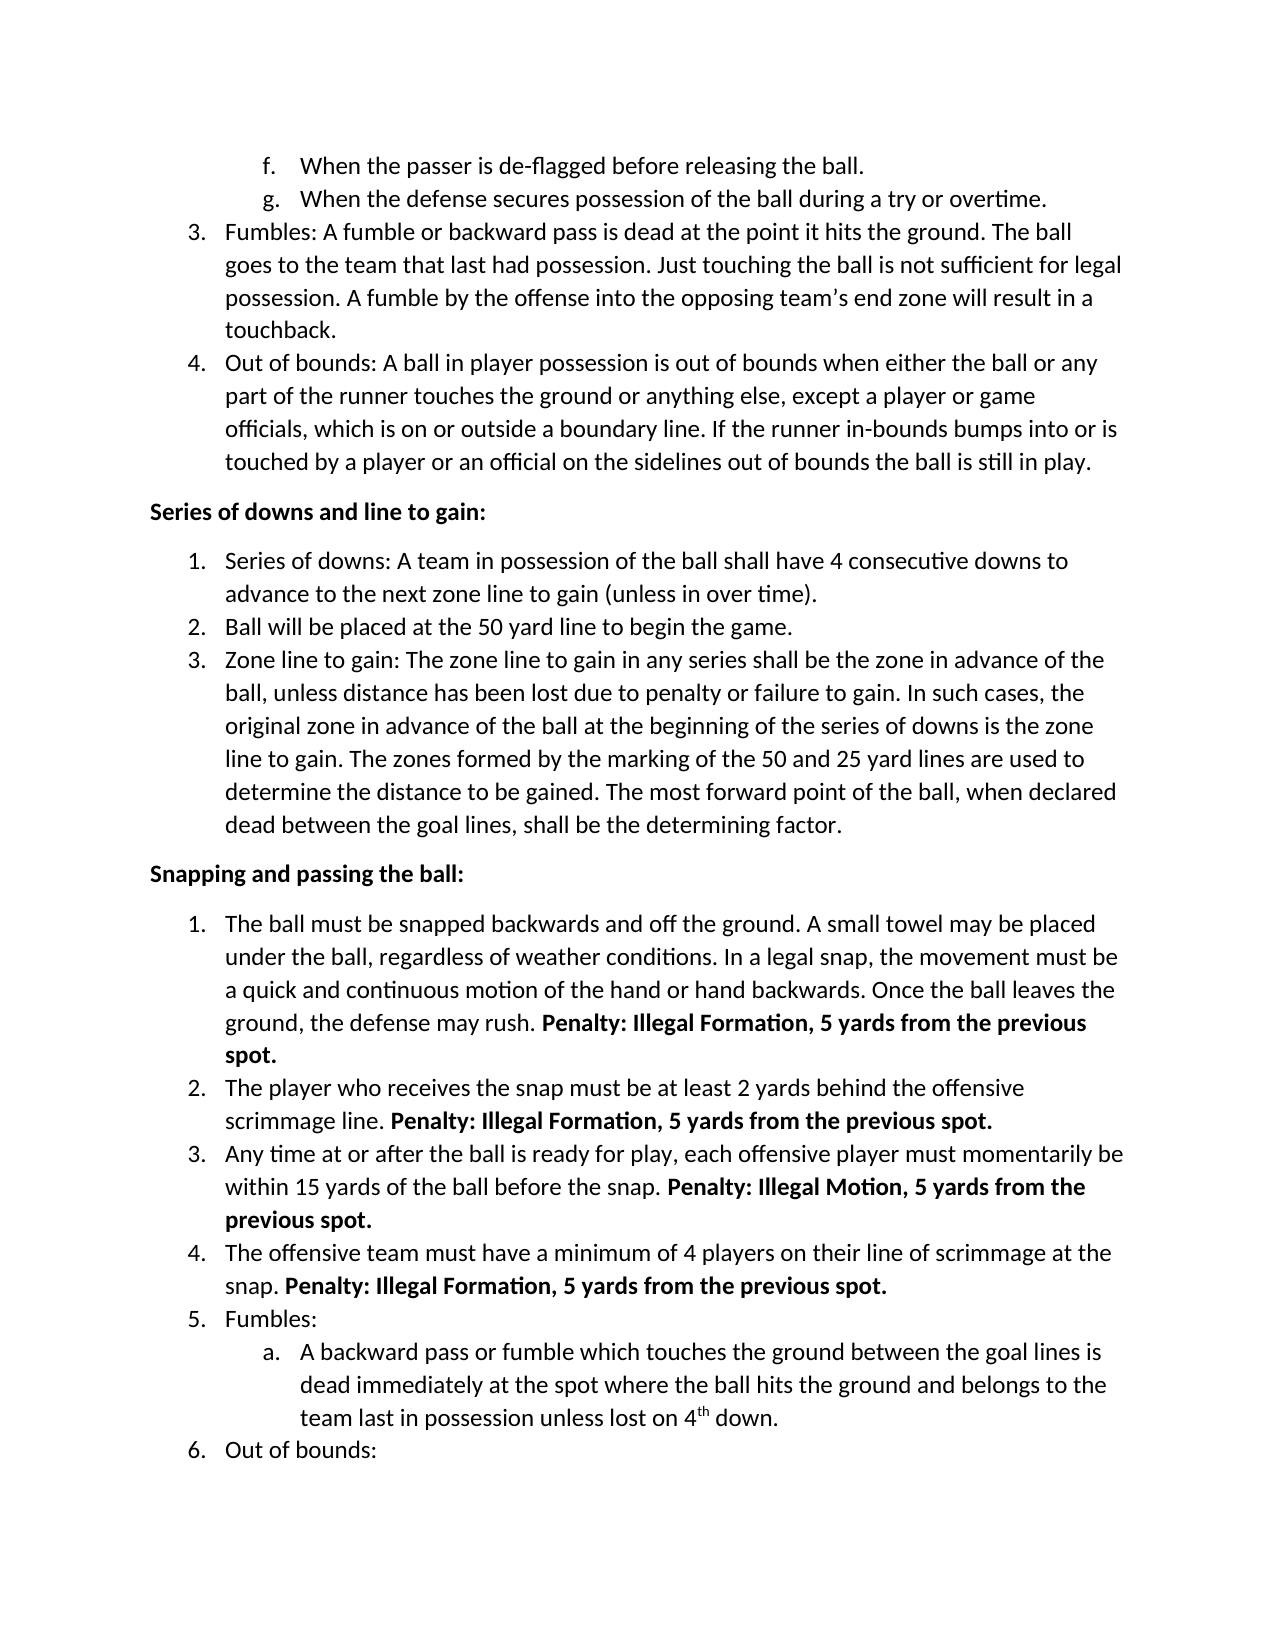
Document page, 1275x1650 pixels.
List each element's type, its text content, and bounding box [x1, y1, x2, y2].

list Any time at or after the ball is ready for play, each offensive player must momentarily be within 15 yards of the ball before the snap. Penalty: Illegal Motion, 5 yards from the previous spot. [187, 1138, 1125, 1235]
list Zone line to gain: The zone line to gain in any series shall be the zone in advance of the ball, unless distance has been lost due to penalty or failure to gain. In such cases, the original zone in advance of the ball at the beginning of the series of downs is the zone line to gain. The zones formed by the marking of the 50 and 25 yard lines are used to determine the distance to be gained. The most forward point of the ball, when declared dead between the goal lines, shall be the determining factor. [187, 644, 1125, 839]
list Fumbles: [187, 1303, 1125, 1333]
list Series of downs: A team in possession of the ball shall have 4 consecutive downs to advance to the next zone line to gain (unless in over time). [187, 545, 1125, 609]
list When the passer is de-flagged before releasing the ball. [262, 150, 1125, 181]
list Ball will be placed at the 50 yard line to begin the game. [187, 611, 1125, 642]
list The player who receives the snap must be at least 2 yards behind the offensive scrimmage line. Penalty: Illegal Formation, 5 yards from the previous spot. [187, 1072, 1125, 1136]
list Out of bounds: A ball in player possession is out of bounds when either the ball or any part of the runner touches the ground or anything else, except a player or game officials, which is on or outside a boundary line. If the runner in-bounds bumps into or is touched by a player or an official on the sidelines out of bounds the ball is still in play. [187, 347, 1125, 477]
list A backward pass or fumble which touches the ground between the goal lines is dead immediately at the spot where the ball hits the ground and belongs to the team last in possession unless lost on 4th down. [262, 1336, 1125, 1432]
list When the defense secures possession of the ball during a try or overtime. [262, 183, 1125, 213]
text Series of downs and line to gain: [150, 496, 1125, 526]
list Fumbles: A fumble or backward pass is dead at the point it hits the ground. The ball goes to the team that last had possession. Just touching the ball is not sufficient for legal possession. A fumble by the offense into the opposing team’s end zone will result in a touchback. [187, 216, 1125, 345]
list The ball must be snapped backwards and off the ground. A small towel may be placed under the ball, regardless of weather conditions. In a legal snap, the movement must be a quick and continuous motion of the hand or hand backwards. Once the ball leaves the ground, the defense may rush. Penalty: Illegal Formation, 5 yards from the previous spot. [187, 908, 1125, 1070]
list Out of bounds: [187, 1434, 1125, 1465]
list The offensive team must have a minimum of 4 players on their line of scrimmage at the snap. Penalty: Illegal Formation, 5 yards from the previous spot. [187, 1237, 1125, 1301]
text Snapping and passing the ball: [150, 858, 1125, 889]
